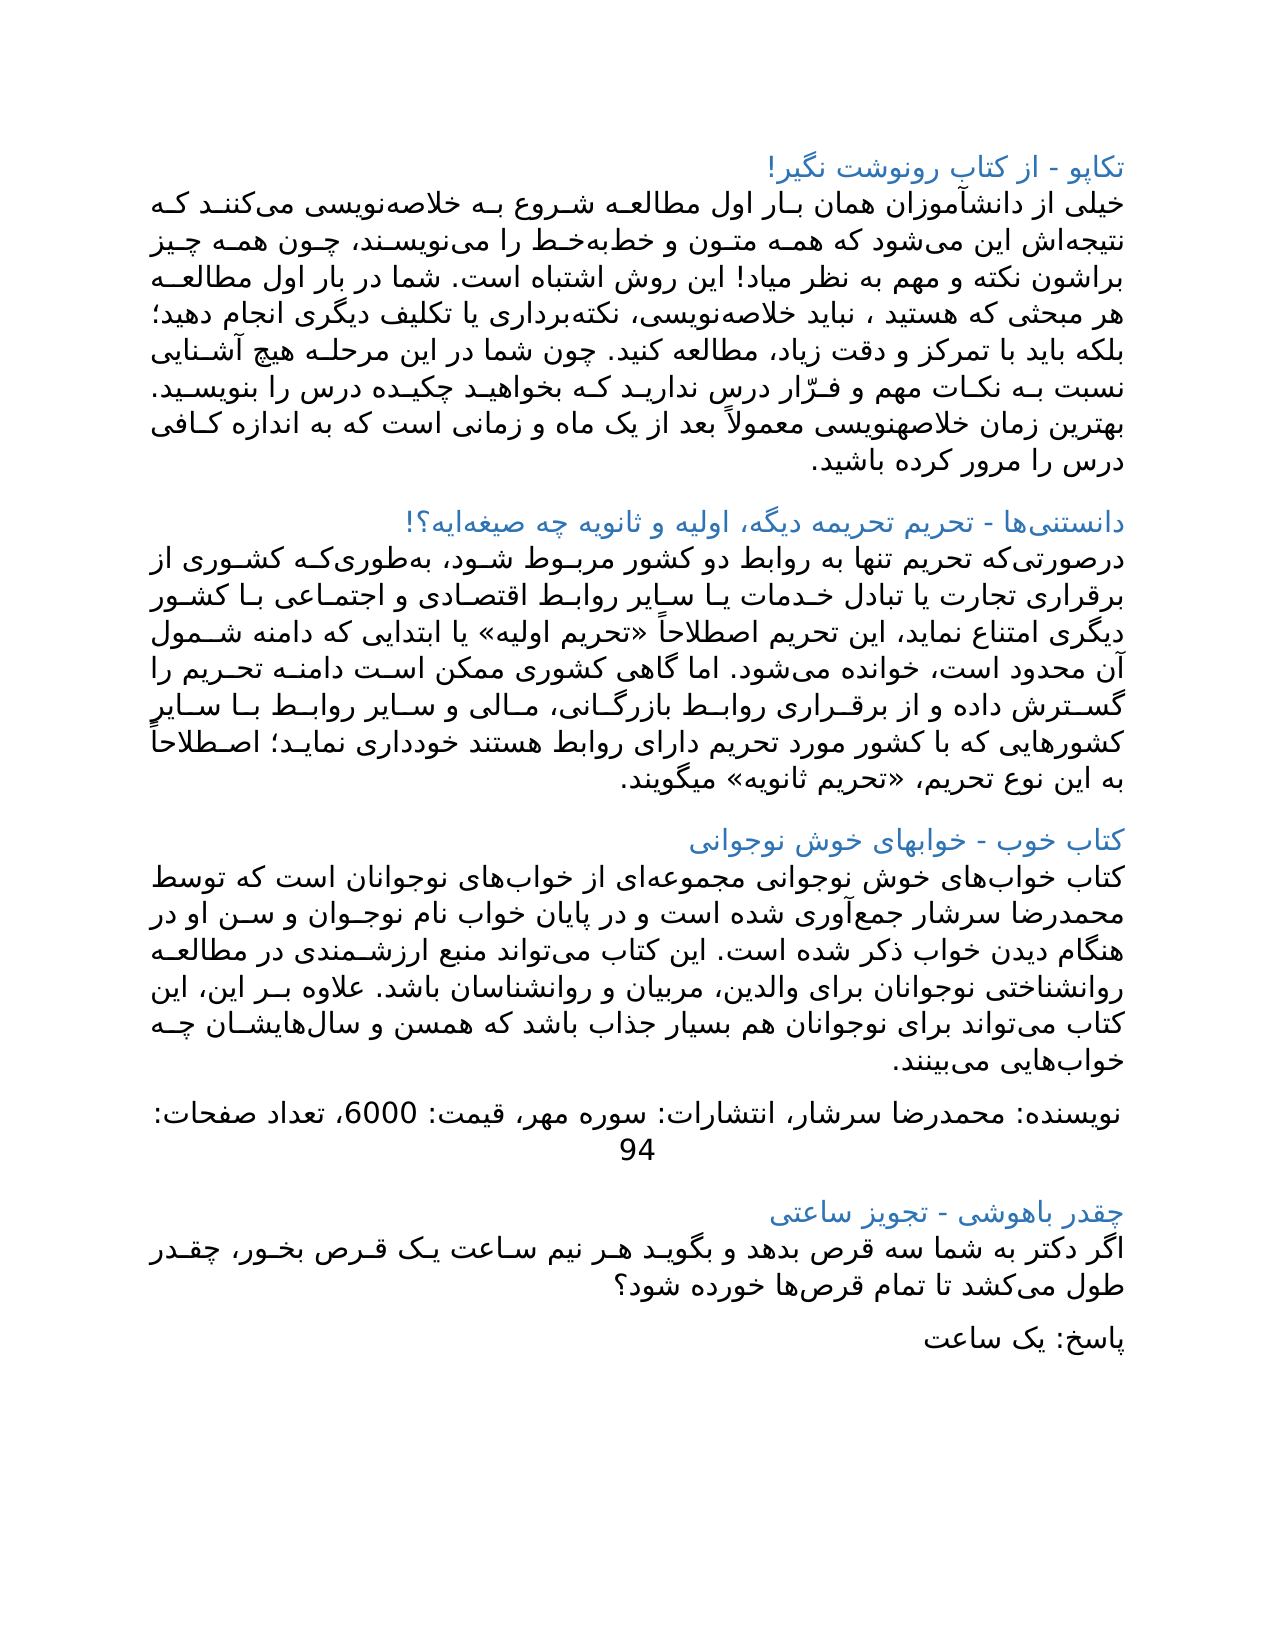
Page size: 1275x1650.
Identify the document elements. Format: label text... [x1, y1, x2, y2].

text نویسنده: محمدرضا سرشار، انتشارات: سوره مهر، قیمت: 6000، تعداد صفحات: 94 [150, 1097, 1125, 1167]
text اگر دکتر به شما سه قرص بدهد و بگوید هر نیم ساعت یک قرص بخور، چقدر طول می‌کشد تا تمام قرص‌ها خورده شود؟ [150, 1232, 1125, 1302]
subtitle کتاب خوب - خوابهای خوش نوجوانی [150, 823, 1125, 857]
text کتاب خواب‌های خوش نوجوانی مجموعه‌ای از خواب‌های نوجوانان است که توسط محمدرضا سرشار جمع‌آوری شده است و در پایان خواب نام نوجوان و سن او در هنگام دیدن خواب ذکر شده است. این کتاب می‌تواند منبع ارزشمندی در مطالعه روانشناختی نوجوانان برای والدین، مربیان و روانشناسان باشد. علاوه بر این، این کتاب می‌تواند برای نوجوانان هم بسیار جذاب باشد که همسن و سال‌هایشان چه خواب‌هایی می‌بینند. [150, 860, 1125, 1077]
text خیلی از دانشآموزان همان بار اول مطالعه شروع به خلاصه‌نویسی می‌کنند که نتیجه‌اش این می‌شود که همه متون و خط‌به‌خط را می‌نویسند، چون همه چیز براشون نکته و مهم به نظر میاد! این روش اشتباه است. شما در بار اول مطالعه هر مبحثی که هستید ، نباید خلاصه‌نویسی، نکته‌برداری یا تکلیف دیگری انجام دهید؛ بلکه باید با تمرکز و دقت زیاد، مطالعه کنید. چون شما در این مرحله هیچ آشنایی نسبت به نکات مهم و فرّار درس ندارید که بخواهید چکیده درس را بنویسید. بهترین زمان خلاصهنویسی معمولاً بعد از یک ماه و زمانی است که به اندازه کافی درس را مرور کرده باشید. [150, 187, 1125, 477]
subtitle دانستنی‌ها - تحریم تحریمه دیگه، اولیه و ثانویه چه صیغه‌ایه؟! [150, 505, 1125, 539]
subtitle چقدر باهوشی - تجویز ساعتی [150, 1195, 1125, 1229]
text پاسخ: یک ساعت [150, 1322, 1125, 1356]
subtitle تکاپو - از کتاب رونوشت نگیر! [150, 150, 1125, 184]
text درصورتی‌که تحریم تنها به روابط دو کشور مربوط شود، به‌طوری‌که کشوری از برقراری تجارت یا تبادل خدمات یا سایر روابط اقتصادی و اجتماعی با کشور دیگری امتناع نماید، این تحریم اصطلاحاً «تحریم اولیه» یا ابتدایی که دامنه شمول آن محدود است، خوانده می‌شود. اما گاهی کشوری ممکن است دامنه تحریم را گسترش داده و از برقراری روابط بازرگانی، مالی و سایر روابط با سایر کشورهایی که با کشور مورد تحریم دارای روابط هستند خودداری نماید؛ اصطلاحاً به این نوع تحریم، «تحریم ثانویه» میگویند. [150, 542, 1125, 796]
